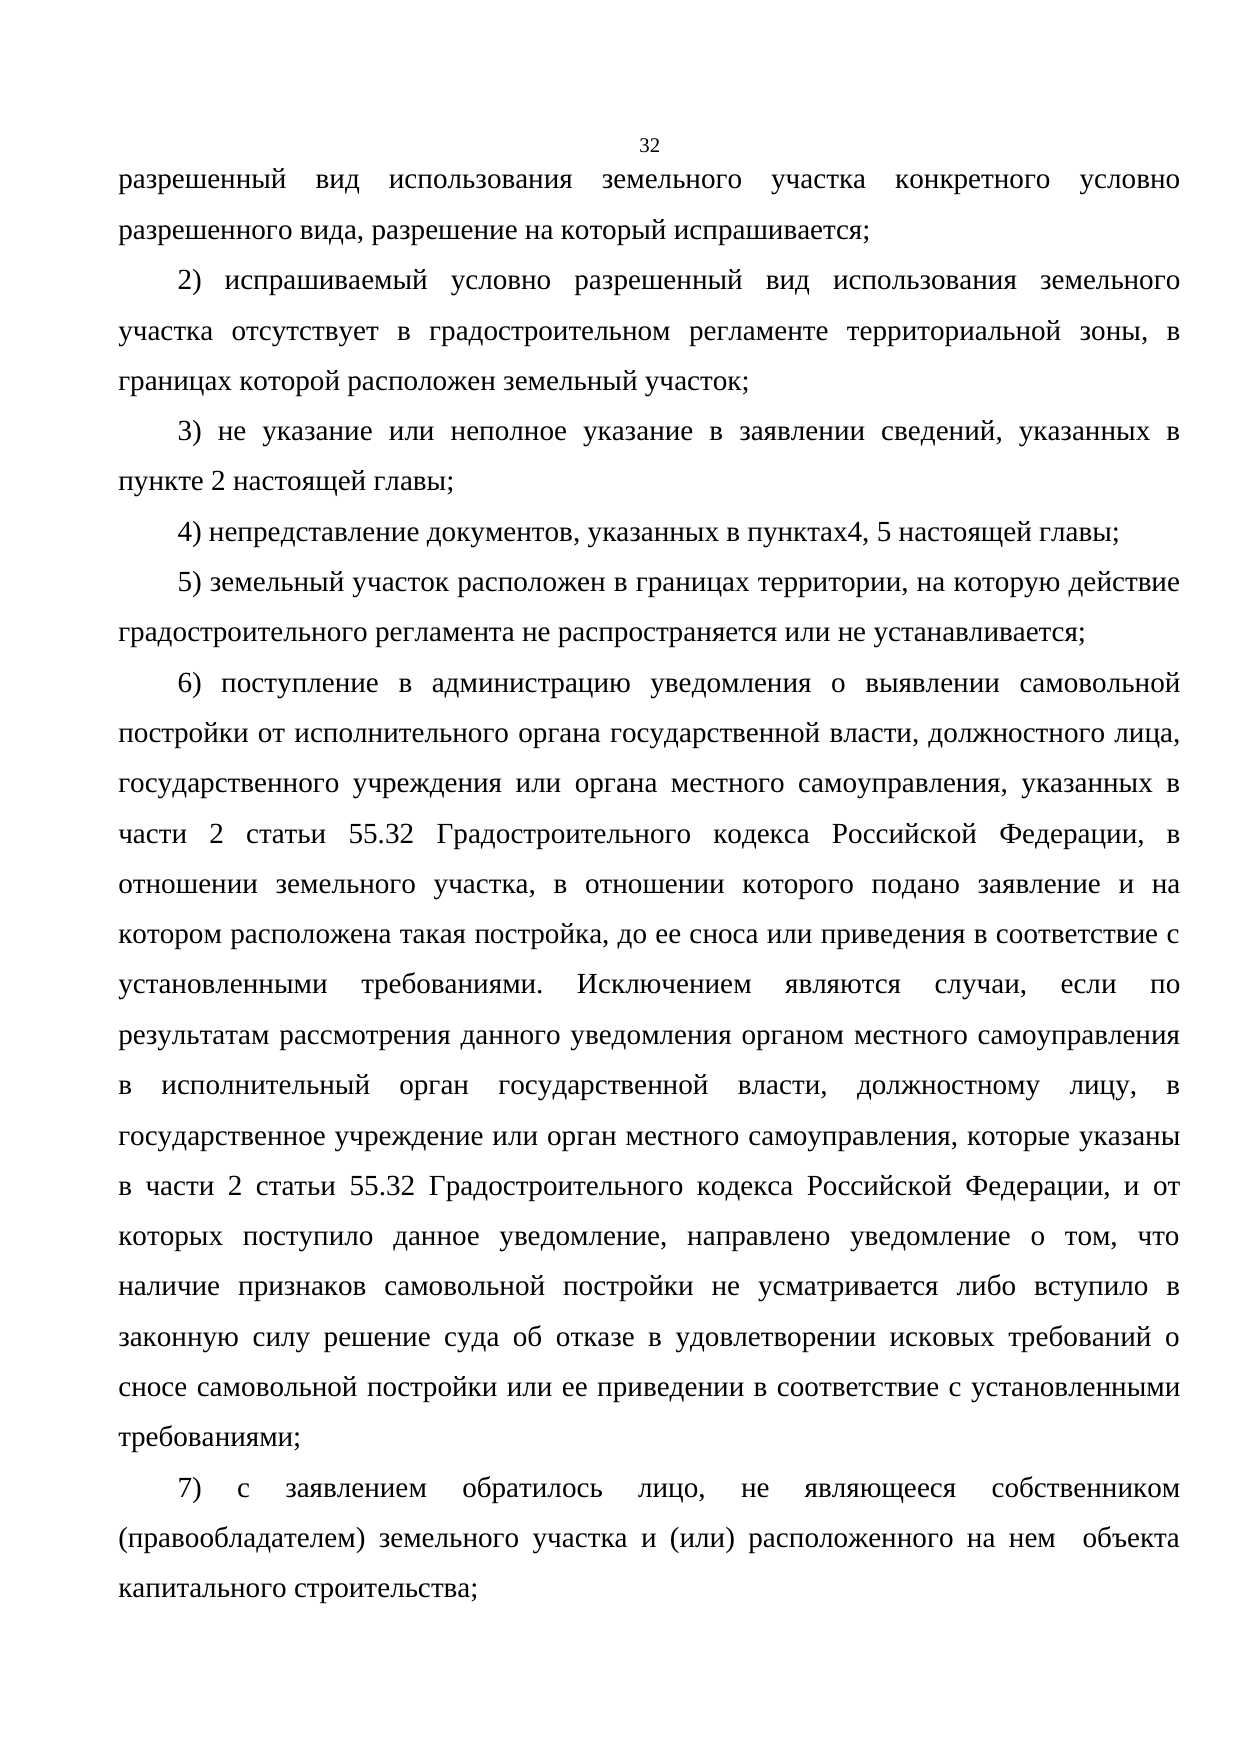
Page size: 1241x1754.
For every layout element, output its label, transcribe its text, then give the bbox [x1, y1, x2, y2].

text 3) не указание или неполное указание в заявлении сведений, указанных в пункте 2 настоящей главы; [118, 413, 1181, 497]
text 6) поступление в администрацию уведомления о выявлении самовольной постройки от исполнительного органа государственной власти, должностного лица, государственного учреждения или органа местного самоуправления, указанных в части 2 статьи 55.32 Градостроительного кодекса Российской Федерации, в отношении земельного участка, в отношении которого подано заявление и на котором расположена такая постройка, до ее сноса или приведения в соответствие с установленными требованиями. Исключением являются случаи, если по результатам рассмотрения данного уведомления органом местного самоуправления в исполнительный орган государственной власти, должностному лицу, в государственное учреждение или орган местного самоуправления, которые указаны в части 2 статьи 55.32 Градостроительного кодекса Российской Федерации, и от которых поступило данное уведомление, направлено уведомление о том, что наличие признаков самовольной постройки не усматривается либо вступило в законную силу решение суда об отказе в удовлетворении исковых требований о сносе самовольной постройки или ее приведении в соответствие с установленными требованиями; [118, 665, 1181, 1453]
text 5) земельный участок расположен в границах территории, на которую действие градостроительного регламента не распространяется или не устанавливается; [118, 564, 1181, 648]
text 2) испрашиваемый условно разрешенный вид использования земельного участка отсутствует в градостроительном регламенте территориальной зоны, в границах которой расположен земельный участок; [118, 262, 1181, 396]
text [118, 162, 1181, 246]
text 7) с заявлением обратилось лицо, не являющееся собственником (правообладателем) земельного участка и (или) расположенного на нем объекта капитального строительства; [118, 1470, 1181, 1604]
text 4) непредставление документов, указанных в пунктах4, 5 настоящей главы; [118, 514, 1181, 547]
